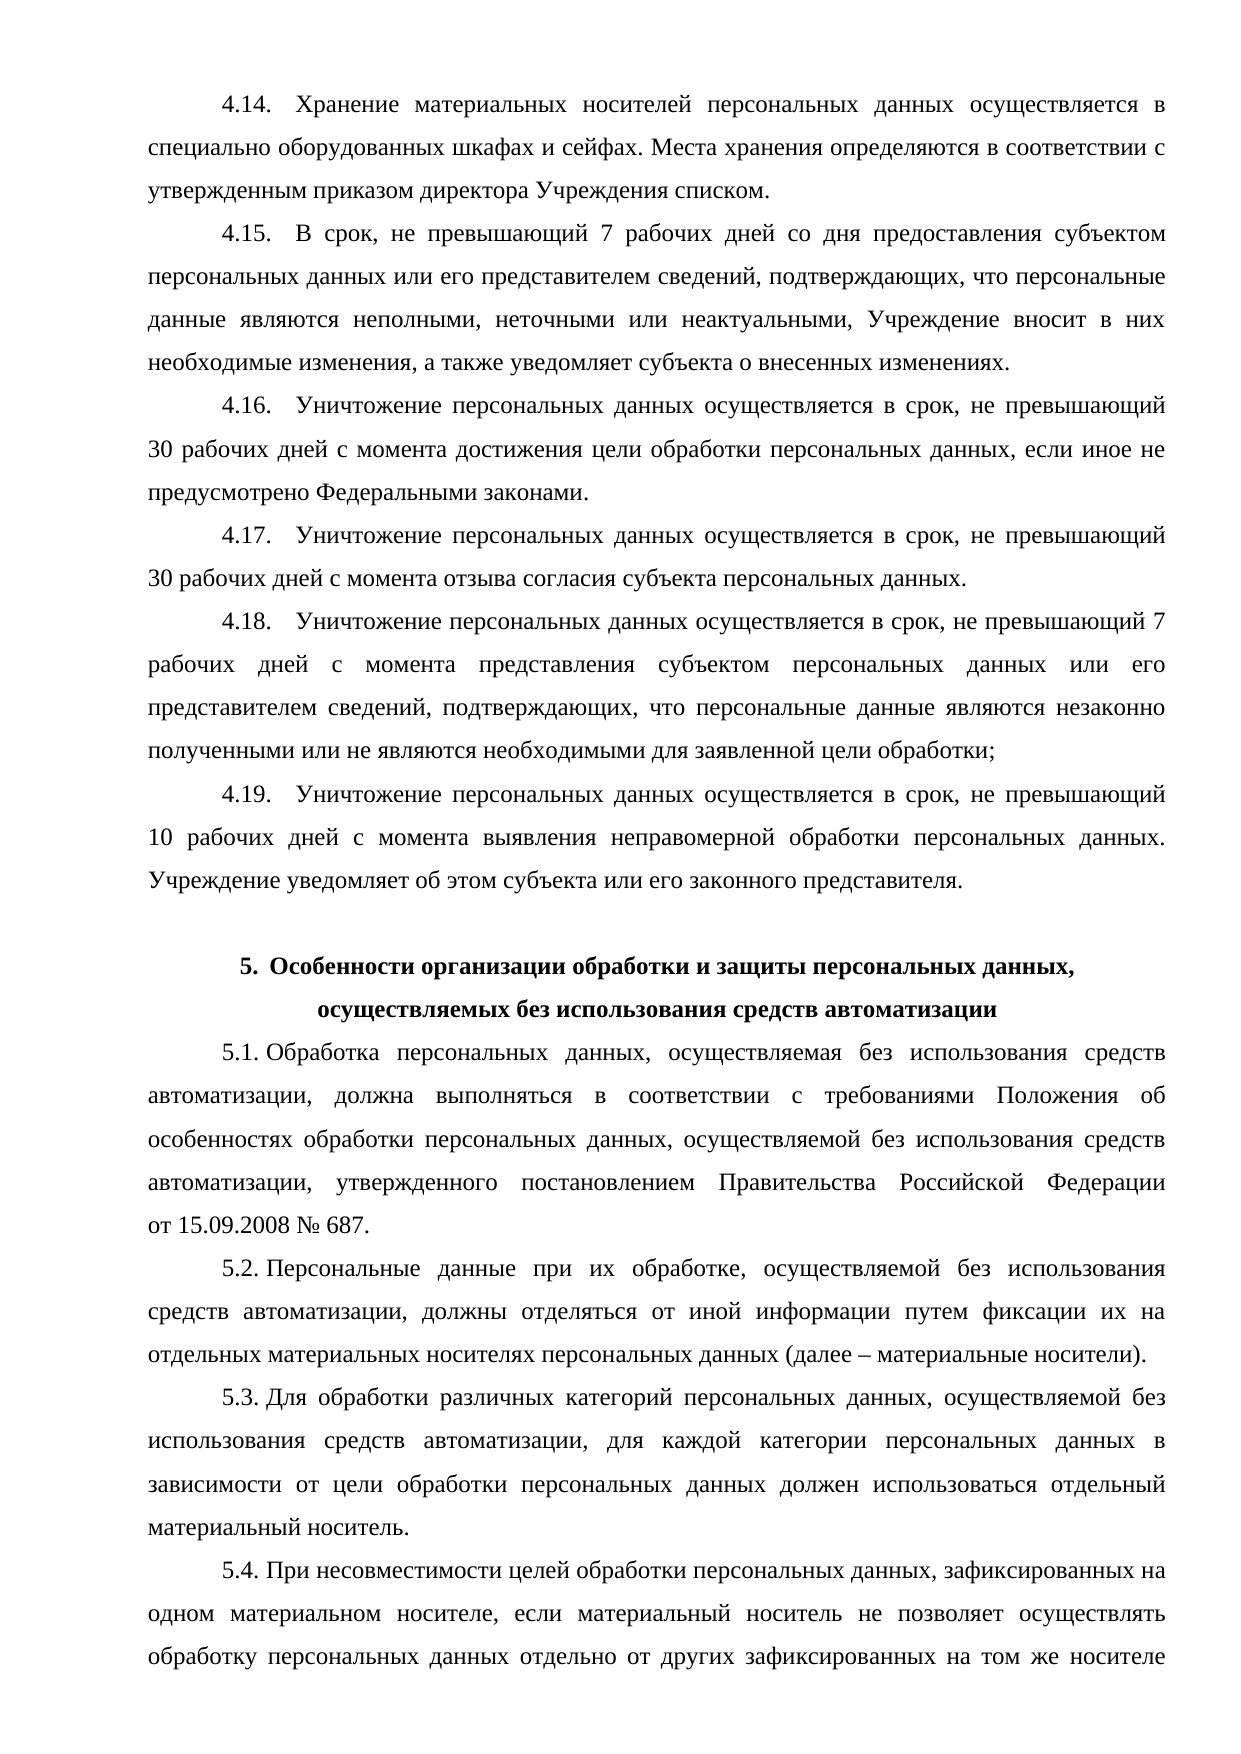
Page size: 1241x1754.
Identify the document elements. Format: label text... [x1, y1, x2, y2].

text 4.19. Уничтожение персональных данных осуществляется в срок, не превышающий 10 рабочих дней с момента выявления неправомерной обработки персональных данных. Учреждение уведомляет об этом субъекта или его законного представителя. [148, 779, 1167, 894]
text 4.18. Уничтожение персональных данных осуществляется в срок, не превышающий 7 рабочих дней с момента представления субъектом персональных данных или его представителем сведений, подтверждающих, что персональные данные являются незаконно полученными или не являются необходимыми для заявленной цели обработки; [148, 606, 1167, 764]
text 4.17. Уничтожение персональных данных осуществляется в срок, не превышающий 30 рабочих дней с момента отзыва согласия субъекта персональных данных. [148, 520, 1167, 592]
text 5.3. Для обработки различных категорий персональных данных, осуществляемой без использования средств автоматизации, для каждой категории персональных данных в зависимости от цели обработки персональных данных должен использоваться отдельный материальный носитель. [148, 1382, 1167, 1541]
text 5.2. Персональные данные при их обработке, осуществляемой без использования средств автоматизации, должны отделяться от иной информации путем фиксации их на отдельных материальных носителях персональных данных (далее – материальные носители). [148, 1253, 1167, 1368]
text 5.1. Обработка персональных данных, осуществляемая без использования средств автоматизации, должна выполняться в соответствии с требованиями Положения об особенностях обработки персональных данных, осуществляемой без использования средств автоматизации, утвержденного постановлением Правительства Российской Федерации от 15.09.2008 № 687. [148, 1037, 1167, 1239]
text 4.16. Уничтожение персональных данных осуществляется в срок, не превышающий 30 рабочих дней с момента достижения цели обработки персональных данных, если иное не предусмотрено Федеральными законами. [148, 391, 1167, 506]
text 4.15. В срок, не превышающий 7 рабочих дней со дня предоставления субъектом персональных данных или его представителем сведений, подтверждающих, что персональные данные являются неполными, неточными или неактуальными, Учреждение вносит в них необходимые изменения, а также уведомляет субъекта о внесенных изменениях. [148, 218, 1167, 376]
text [148, 1555, 1167, 1670]
text 4.14. Хранение материальных носителей персональных данных осуществляется в специально оборудованных шкафах и сейфах. Места хранения определяются в соответствии с утвержденным приказом директора Учреждения списком. [148, 89, 1167, 204]
text 5. Особенности организации обработки и защиты персональных данных, осуществляемых без использования средств автоматизации [148, 951, 1167, 1023]
